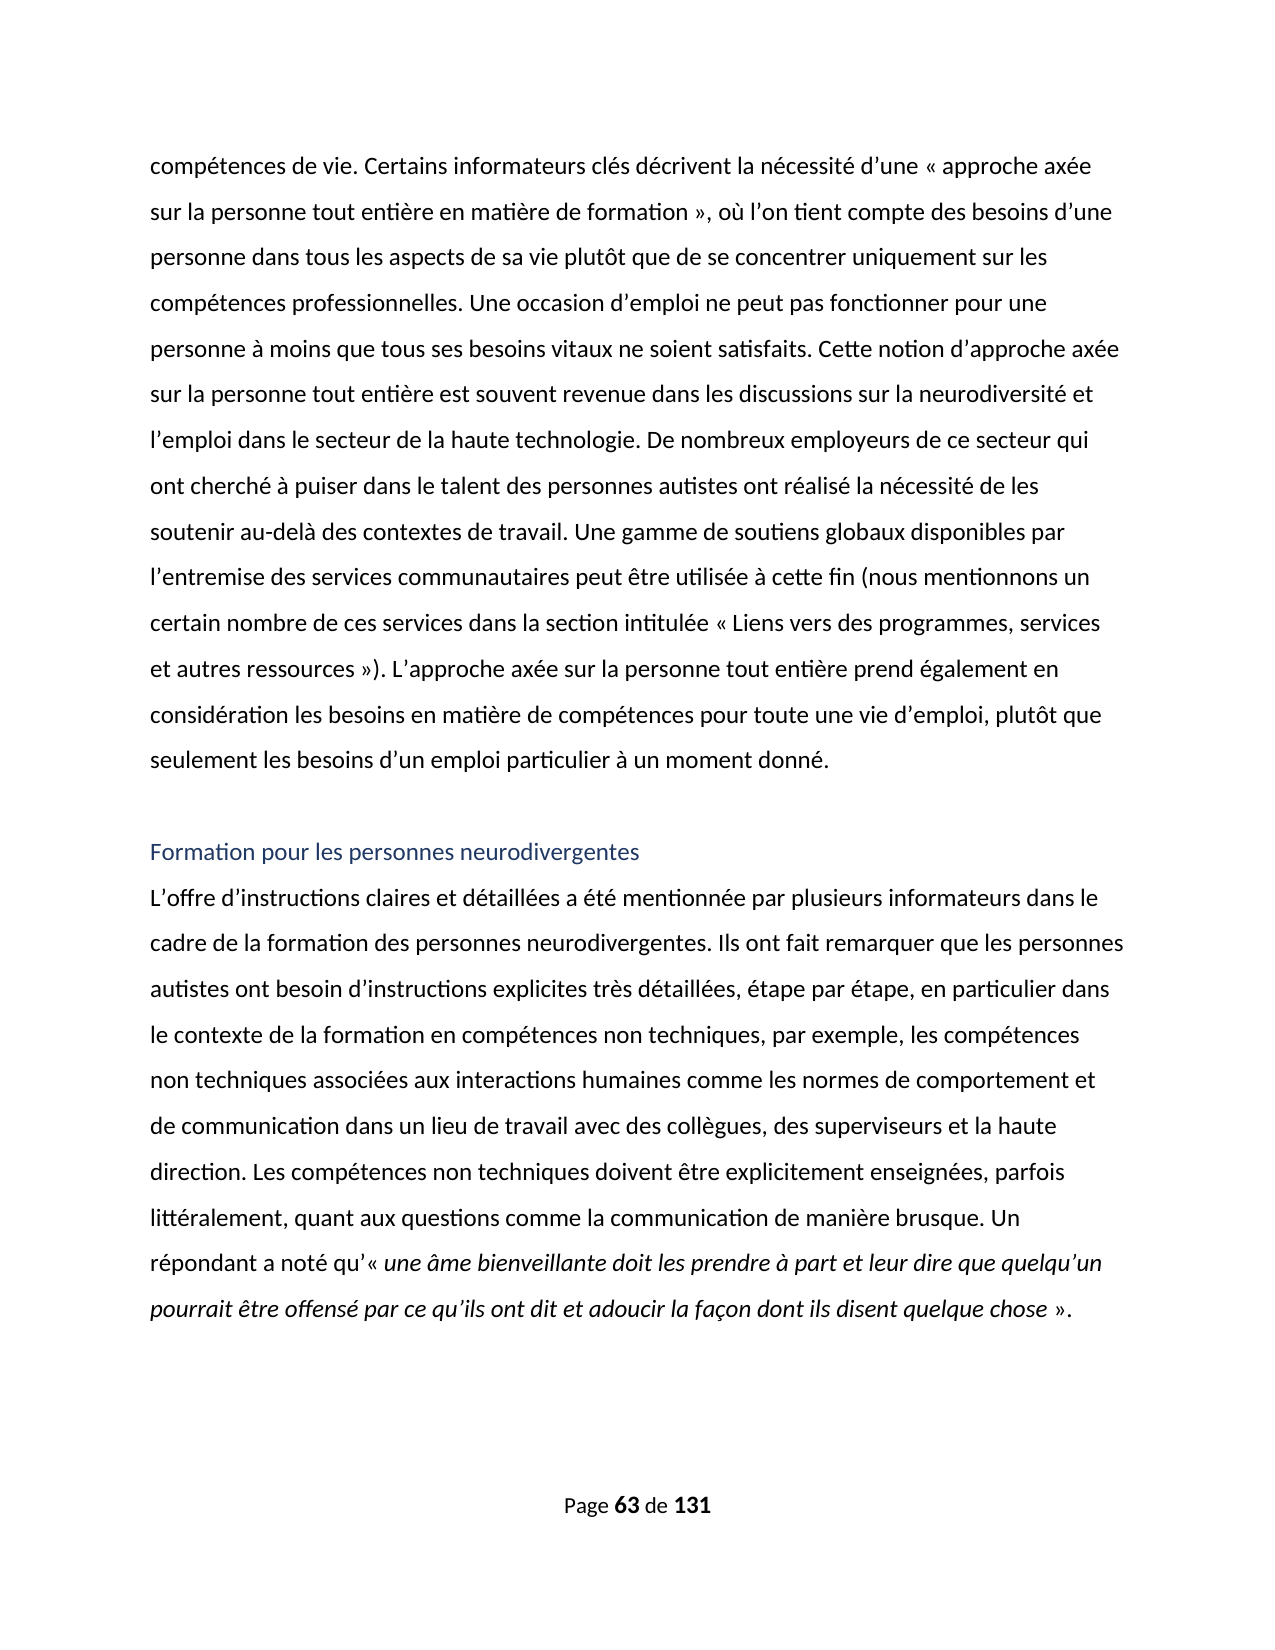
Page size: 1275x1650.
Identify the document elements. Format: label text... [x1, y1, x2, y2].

subtitle Formation pour les personnes neurodivergentes [150, 836, 1125, 866]
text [150, 150, 1125, 775]
text L’offre d’instructions claires et détaillées a été mentionnée par plusieurs informateurs dans le cadre de la formation des personnes neurodivergentes. Ils ont fait remarquer que les personnes autistes ont besoin d’instructions explicites très détaillées, étape par étape, en particulier dans le contexte de la formation en compétences non techniques, par exemple, les compétences non techniques associées aux interactions humaines comme les normes de comportement et de communication dans un lieu de travail avec des collègues, des superviseurs et la haute direction. Les compétences non techniques doivent être explicitement enseignées, parfois littéralement, quant aux questions comme la communication de manière brusque. Un répondant a noté qu’« une âme bienveillante doit les prendre à part et leur dire que quelqu’un pourrait être offensé par ce qu’ils ont dit et adoucir la façon dont ils disent quelque chose ». [150, 882, 1125, 1324]
